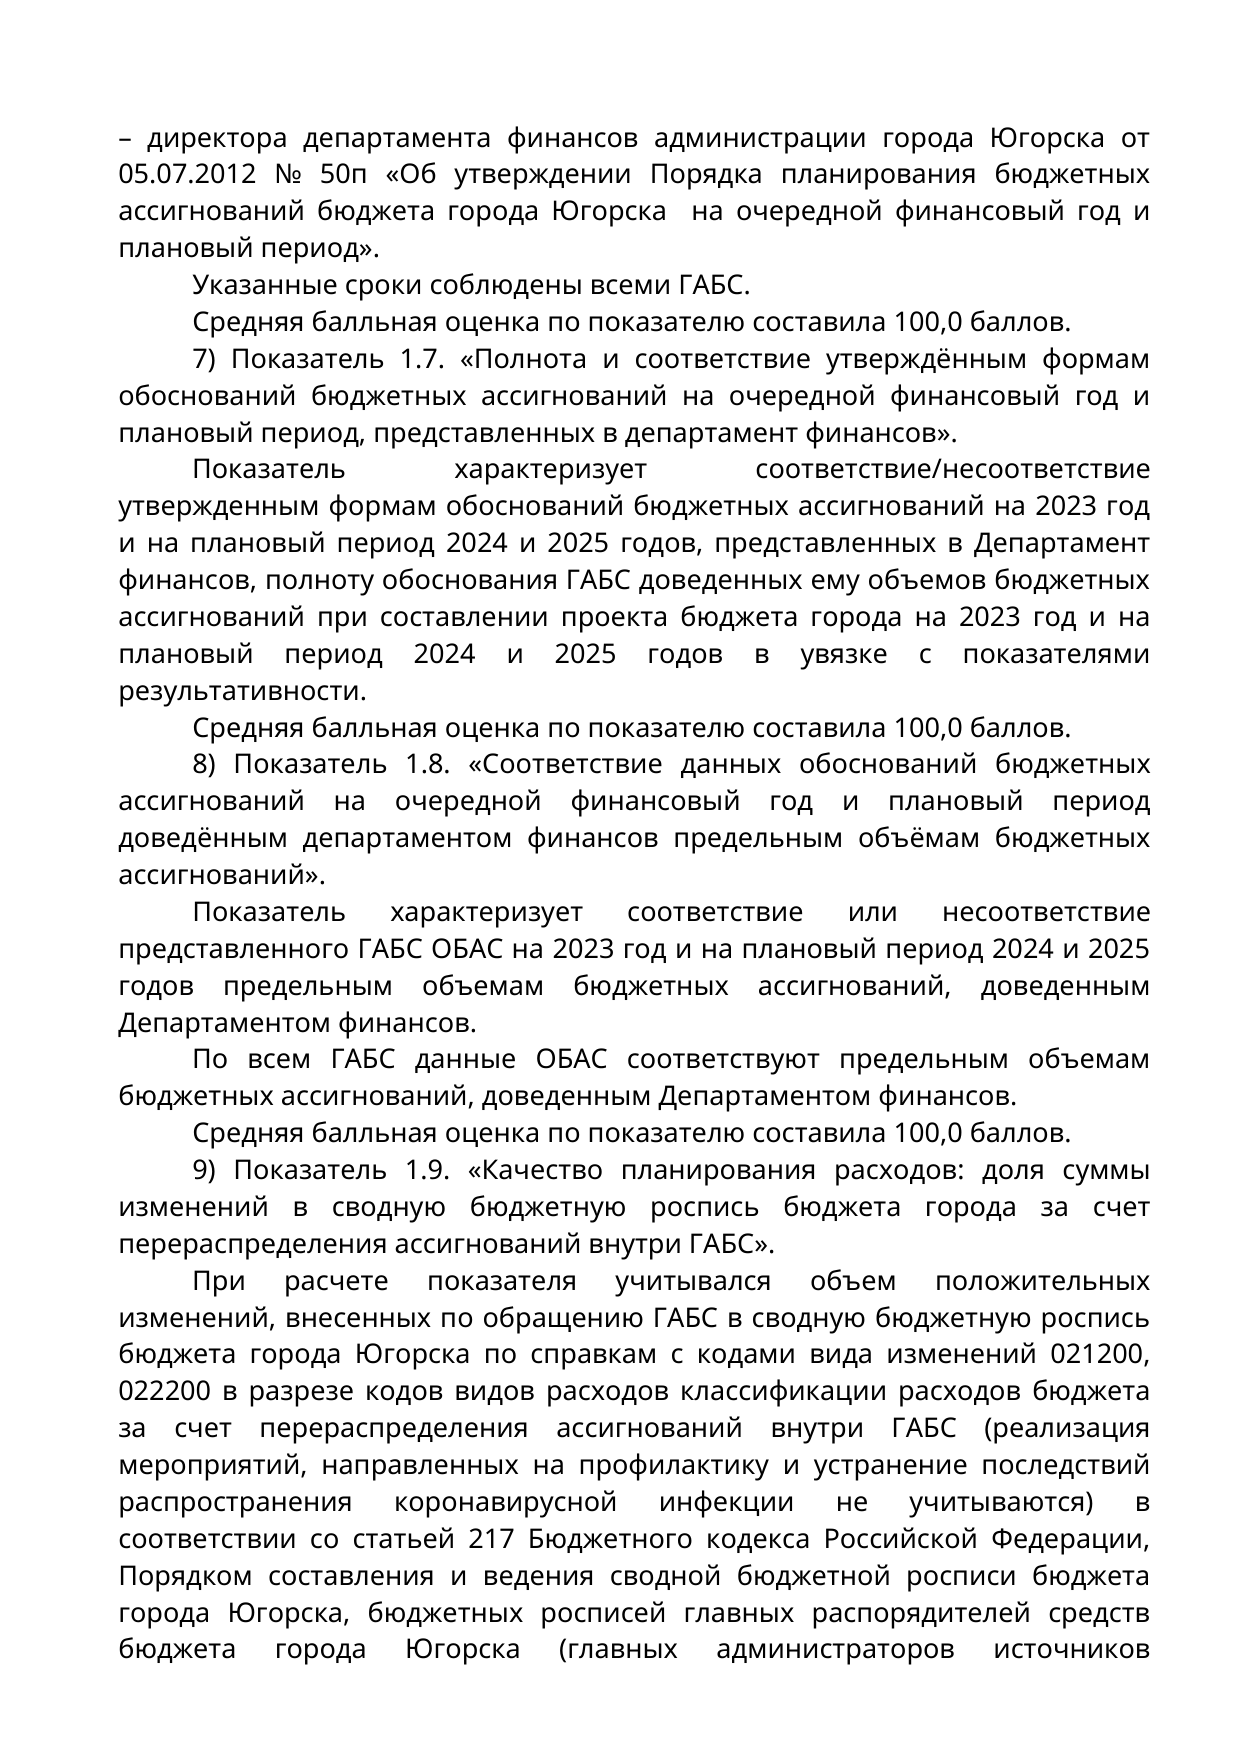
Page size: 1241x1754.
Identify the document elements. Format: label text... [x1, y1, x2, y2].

text 7) Показатель 1.7. «Полнота и соответствие утверждённым формам обоснований бюджетных ассигнований на очередной финансовый год и плановый период, представленных в департамент финансов». [118, 339, 1152, 450]
text Средняя балльная оценка по показателю составила 100,0 баллов. [118, 302, 1152, 339]
text Указанные сроки соблюдены всеми ГАБС. [118, 266, 1152, 302]
text 9) Показатель 1.9. «Качество планирования расходов: доля суммы изменений в сводную бюджетную роспись бюджета города за счет перераспределения ассигнований внутри ГАБС». [118, 1151, 1152, 1261]
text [118, 118, 1152, 266]
text 8) Показатель 1.8. «Соответствие данных обоснований бюджетных ассигнований на очередной финансовый год и плановый период доведённым департаментом финансов предельным объёмам бюджетных ассигнований». [118, 745, 1152, 892]
text Средняя балльная оценка по показателю составила 100,0 баллов. [118, 1114, 1152, 1151]
text Показатель характеризует соответствие/несоответствие утвержденным формам обоснований бюджетных ассигнований на 2023 год и на плановый период 2024 и 2025 годов, представленных в Департамент финансов, полноту обоснования ГАБС доведенных ему объемов бюджетных ассигнований при составлении проекта бюджета города на 2023 год и на плановый период 2024 и 2025 годов в увязке с показателями результативности. [118, 450, 1152, 708]
text Средняя балльная оценка по показателю составила 100,0 баллов. [118, 708, 1152, 745]
text По всем ГАБС данные ОБАС соответствуют предельным объемам бюджетных ассигнований, доведенным Департаментом финансов. [118, 1040, 1152, 1114]
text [118, 1261, 1152, 1667]
text Показатель характеризует соответствие или несоответствие представленного ГАБС ОБАС на 2023 год и на плановый период 2024 и 2025 годов предельным объемам бюджетных ассигнований, доведенным Департаментом финансов. [118, 892, 1152, 1040]
